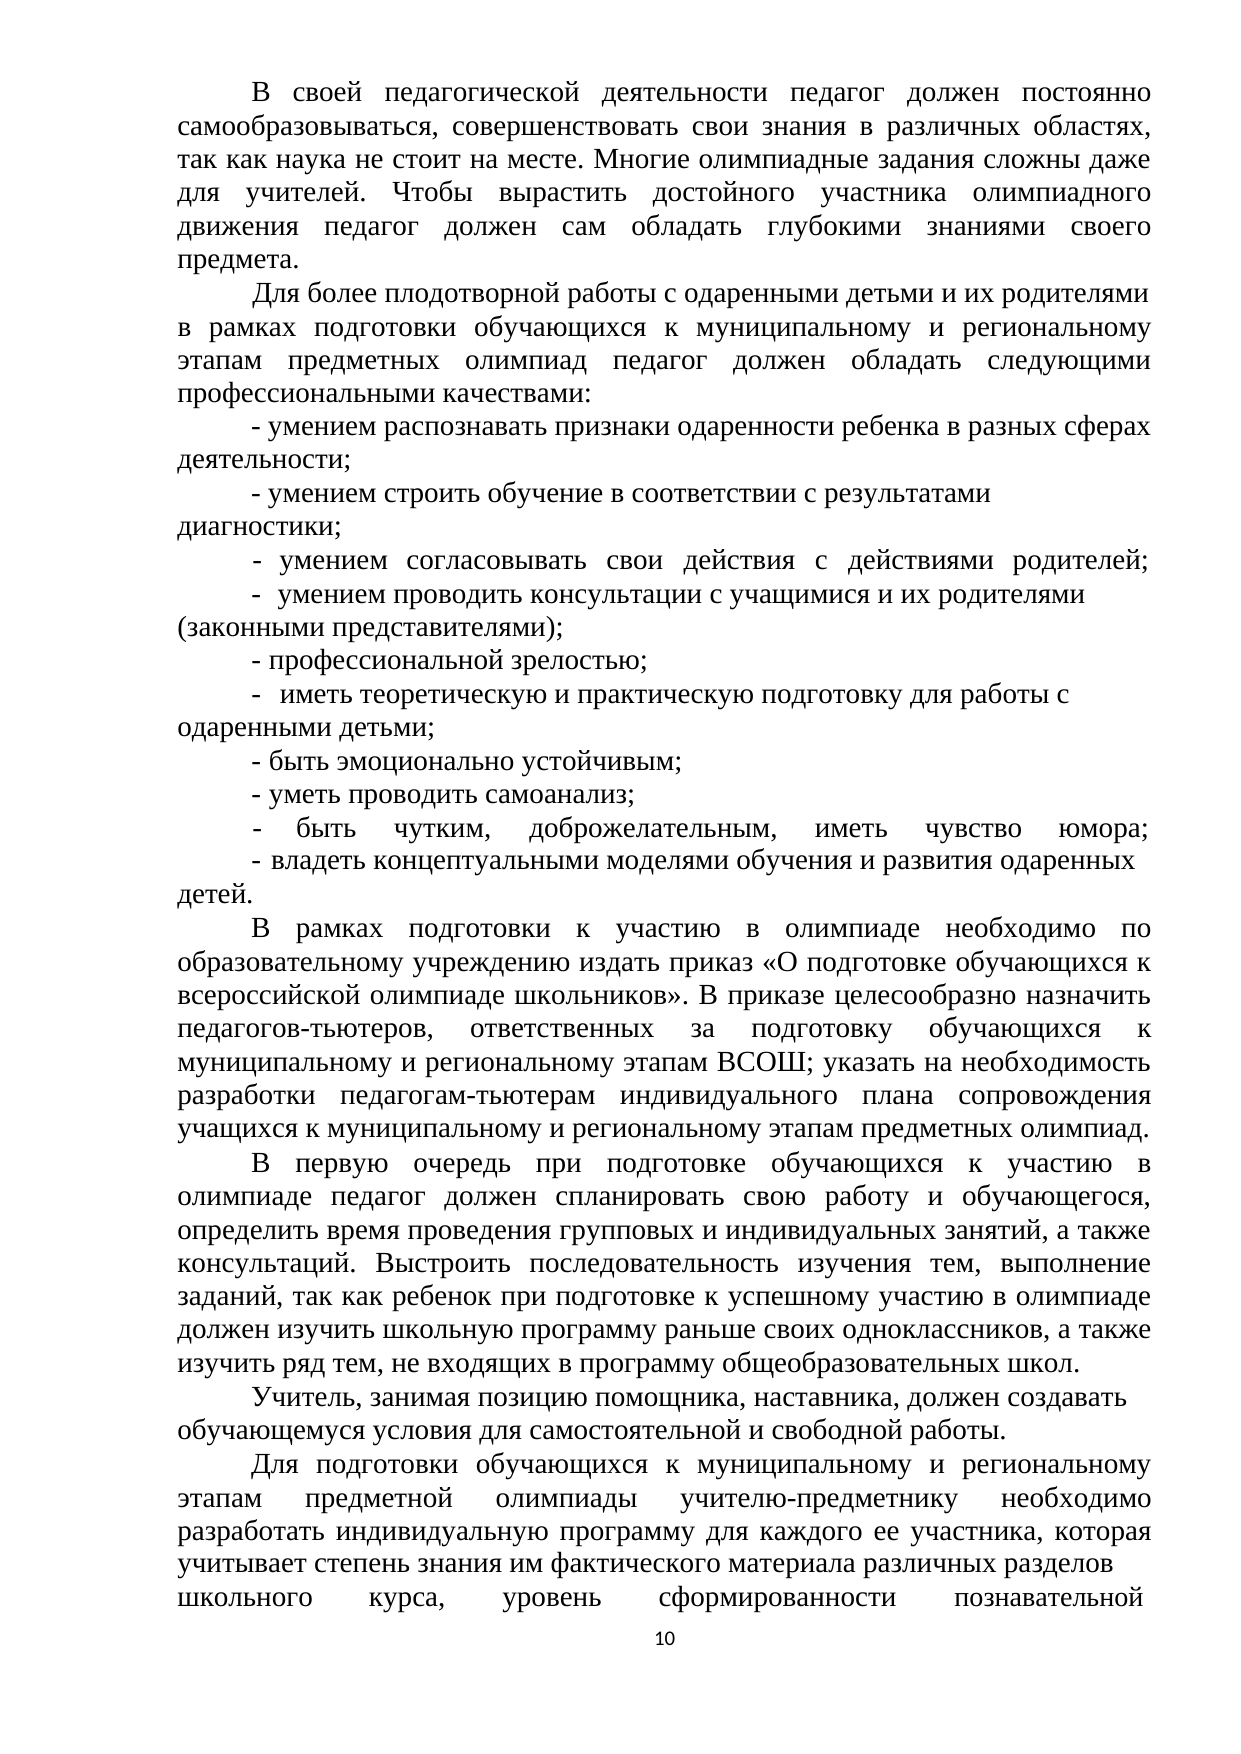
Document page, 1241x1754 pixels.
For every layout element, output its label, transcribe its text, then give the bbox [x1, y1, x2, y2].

text - умением согласовывать свои действия с действиями родителей; [252, 542, 1152, 576]
list уметь проводить самоанализ; [251, 776, 1152, 810]
list быть эмоционально устойчивым; [251, 743, 1152, 776]
text - умением строить обучение в соответствии с результатами диагностики; [177, 477, 1152, 542]
text Для более плодотворной работы с одаренными детьми и их родителями [252, 275, 1152, 308]
list умением проводить консультации с учащимися и их родителями (законными представителями); [177, 577, 1152, 642]
text Для подготовки обучающихся к муниципальному и региональному этапам предметной олимпиады учителю-предметнику необходимо разработать индивидуальную программу для каждого ее участника, которая учитывает степень знания им фактического материала различных разделов [177, 1447, 1152, 1579]
text - умением распознавать признаки одаренности ребенка в разных сферах деятельности; [177, 410, 1152, 475]
list владеть концептуальными моделями обучения и развития одаренных [251, 843, 1152, 876]
list профессиональной зрелостью; [251, 642, 1152, 676]
list рамках подготовки обучающихся к муниципальному и региональному этапам предметных олимпиад педагог должен обладать следующими профессиональными качествами: [177, 310, 1152, 408]
list иметь теоретическую и практическую подготовку для работы с одаренными детьми; [177, 677, 1152, 742]
text В первую очередь при подготовке обучающихся к участию в олимпиаде педагог должен спланировать свою работу и обучающегося, определить время проведения групповых и индивидуальных занятий, а также консультаций. Выстроить последовательность изучения тем, выполнение заданий, так как ребенок при подготовке к успешному участию в олимпиаде должен изучить школьную программу раньше своих одноклассников, а также изучить ряд тем, не входящих в программу общеобразовательных школ. [177, 1146, 1152, 1378]
text 10 [150, 1625, 1179, 1650]
text Учитель, занимая позицию помощника, наставника, должен создавать обучающемуся условия для самостоятельной и свободной работы. [177, 1380, 1152, 1446]
text - быть чутким, доброжелательным, иметь чувство юмора; [252, 810, 1152, 843]
text В рамках подготовки к участию в олимпиаде необходимо по образовательному учреждению издать приказ «О подготовке обучающихся к всероссийской олимпиаде школьников». В приказе целесообразно назначить педагогов-тьютеров, ответственных за подготовку обучающихся к муниципальному и региональному этапам ВСОШ; указать на необходимость разработки педагогам-тьютерам индивидуального плана сопровождения учащихся к муниципальному и региональному этапам предметных олимпиад. [177, 911, 1152, 1144]
text школьного курса, уровень сформированности познавательной [177, 1579, 1152, 1613]
list своей педагогической деятельности педагог должен постоянно самообразовываться, совершенствовать свои знания в различных областях, так как наука не стоит на месте. Многие олимпиадные задания сложны даже для учителей. Чтобы вырастить достойного участника олимпиадного движения педагог должен сам обладать глубокими знаниями своего предмета. [177, 75, 1152, 274]
text детей. [177, 876, 1152, 910]
